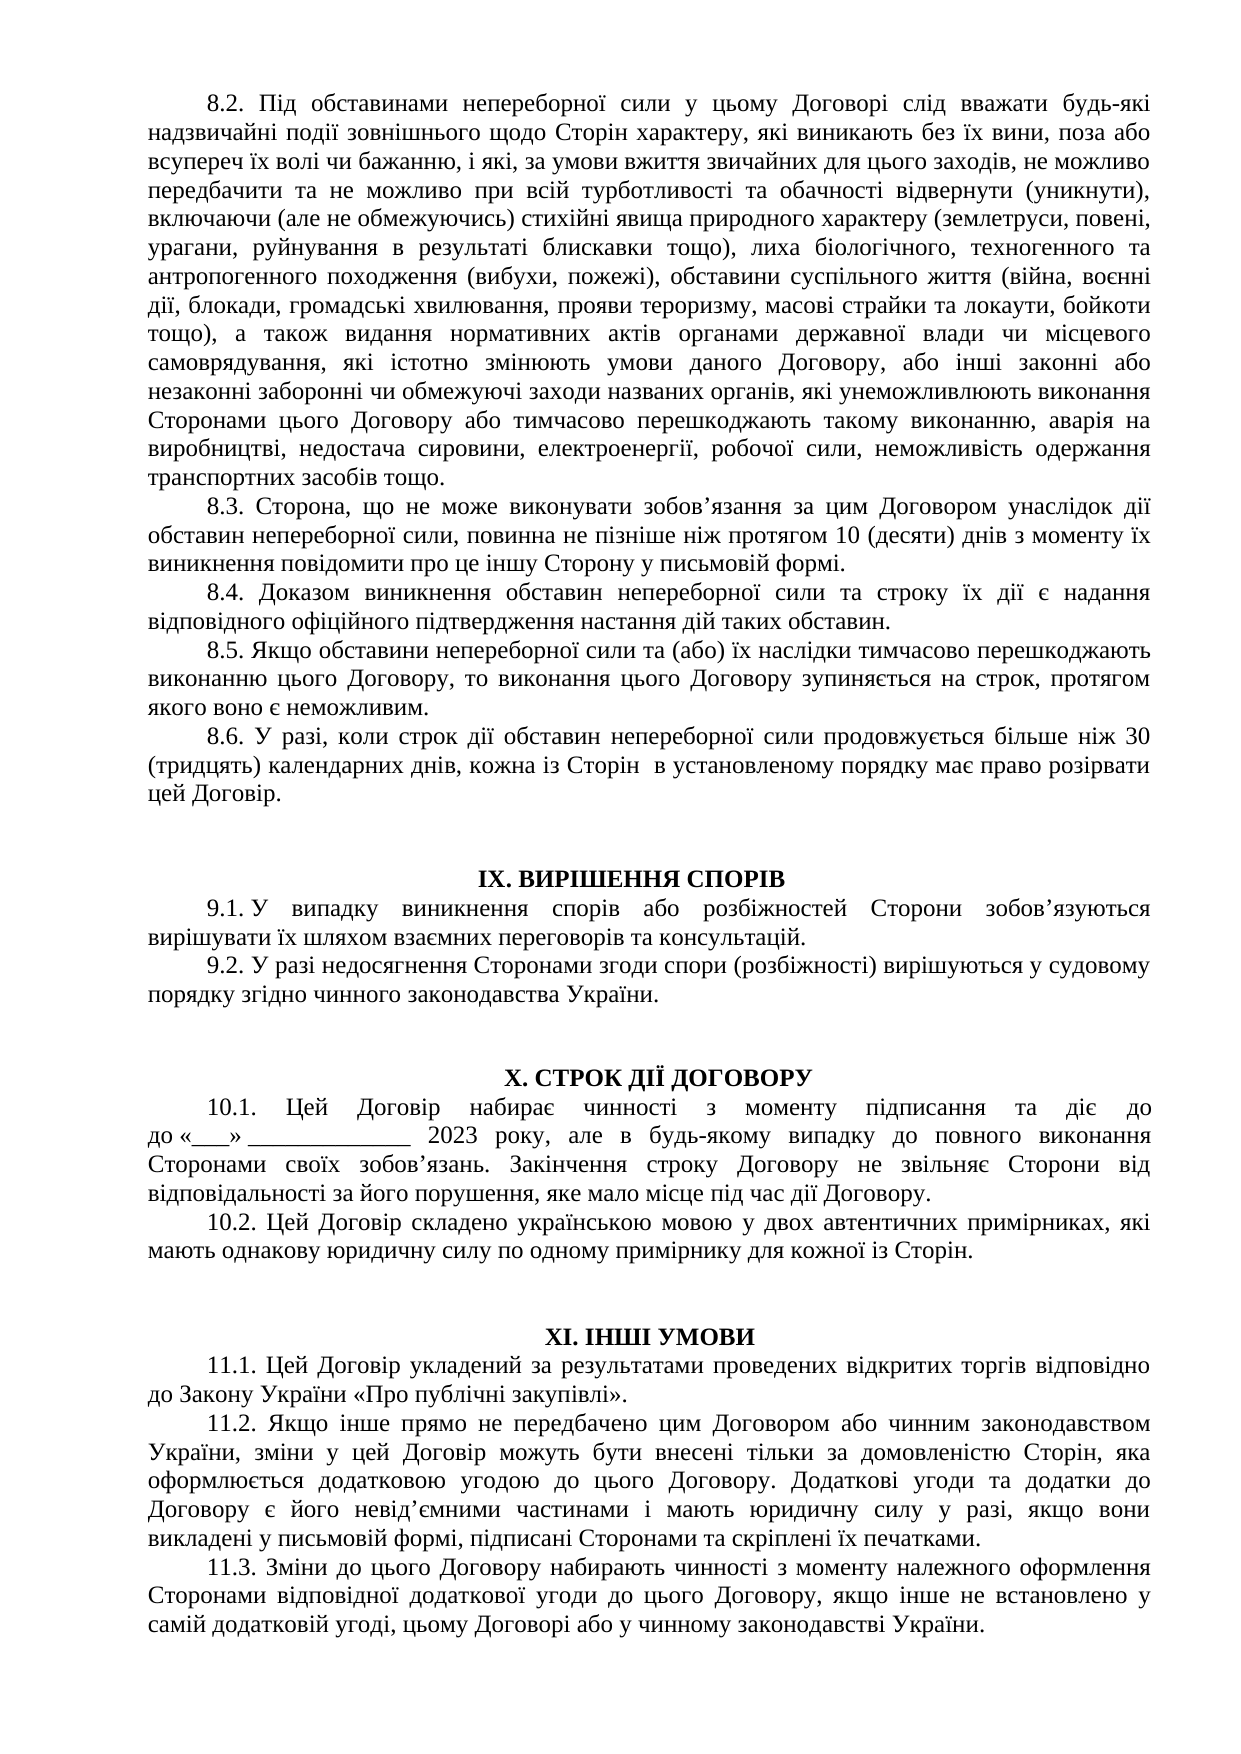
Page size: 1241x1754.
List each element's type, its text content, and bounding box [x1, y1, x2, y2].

text 9.1. У випадку виникнення спорів або розбіжностей Сторони зобов’язуються вирішувати їх шляхом взаємних переговорів та консультацій. [148, 893, 1152, 950]
text 11.3. Зміни до цього Договору набирають чинності з моменту належного оформлення Сторонами відповідної додаткової угоди до цього Договору, якщо інше не встановлено у самій додатковій угоді, цьому Договорі або у чинному законодавстві України. [148, 1552, 1152, 1638]
text 10.1. Цей Договір набирає чинності з моменту підписання та діє до до «___» _____________ 2023 року, але в будь-якому випадку до повного виконання Сторонами своїх зобов’язань. Закінчення строку Договору не звільняє Сторони від відповідальності за його порушення, яке мало місце під час дії Договору. [148, 1092, 1152, 1207]
text 8.5. Якщо обставини непереборної сили та (або) їх наслідки тимчасово перешкоджають виконанню цього Договору, то виконання цього Договору зупиняється на строк, протягом якого воно є неможливим. [148, 635, 1152, 721]
text 9.2. У разі недосягнення Сторонами згоди спори (розбіжності) вирішуються у судовому порядку згідно чинного законодавства України. [148, 950, 1152, 1063]
text 11.1. Цей Договір укладений за результатами проведених відкритих торгів відповідно до Закону України «Про публічні закупівлі». [148, 1350, 1152, 1408]
text 8.2. Під обставинами непереборної сили у цьому Договорі слід вважати будь-які надзвичайні події зовнішнього щодо Сторін характеру, які виникають без їх вини, поза або всупереч їх волі чи бажанню, і які, за умови вжиття звичайних для цього заходів, не можливо передбачити та не можливо при всій турботливості та обачності відвернути (уникнути), включаючи (але не обмежуючись) стихійні явища природного характеру (землетруси, повені, урагани, руйнування в результаті блискавки тощо), лиха біологічного, техногенного та антропогенного походження (вибухи, пожежі), обставини суспільного життя (війна, воєнні дії, блокади, громадські хвилювання, прояви тероризму, масові страйки та локаути, бойкоти тощо), а також видання нормативних актів органами державної влади чи місцевого самоврядування, які істотно змінюють умови даного Договору, або інші законні або незаконні заборонні чи обмежуючі заходи названих органів, які унеможливлюють виконання Сторонами цього Договору або тимчасово перешкоджають такому виконанню, аварія на виробництві, недостача сировини, електроенергії, робочої сили, неможливість одержання транспортних засобів тощо. [148, 88, 1152, 491]
text 8.3. Сторона, що не може виконувати зобов’язання за цим Договором унаслідок дії обставин непереборної сили, повинна не пізніше ніж протягом 10 (десяти) днів з моменту їх виникнення повідомити про це іншу Сторону у письмовій формі. [148, 491, 1152, 577]
text IX. ВИРІШЕННЯ СПОРІВ [148, 864, 1152, 893]
text X. СТРОК ДІЇ ДОГОВОРУ [148, 1063, 1152, 1092]
text 10.2. Цей Договір складено українською мовою у двох автентичних примірниках, які мають однакову юридичну силу по одному примірнику для кожної із Сторін. [148, 1207, 1152, 1264]
text 11.2. Якщо інше прямо не передбачено цим Договором або чинним законодавством України, зміни у цей Договір можуть бути внесені тільки за домовленістю Сторін, яка оформлюється додатковою угодою до цього Договору. Додаткові угоди та додатки до Договору є його невід’ємними частинами і мають юридичну силу у разі, якщо вони викладені у письмовій формі, підписані Сторонами та скріплені їх печатками. [148, 1408, 1152, 1552]
text ХІ. ІНШІ УМОВИ [148, 1264, 1152, 1350]
text 8.4. Доказом виникнення обставин непереборної сили та строку їх дії є надання відповідного офіційного підтвердження настання дій таких обставин. [148, 577, 1152, 635]
text 8.6. У разі, коли строк дії обставин непереборної сили продовжується більше ніж 30 (тридцять) календарних днів, кожна із Сторін в установленому порядку має право розірвати цей Договір. [148, 721, 1152, 807]
